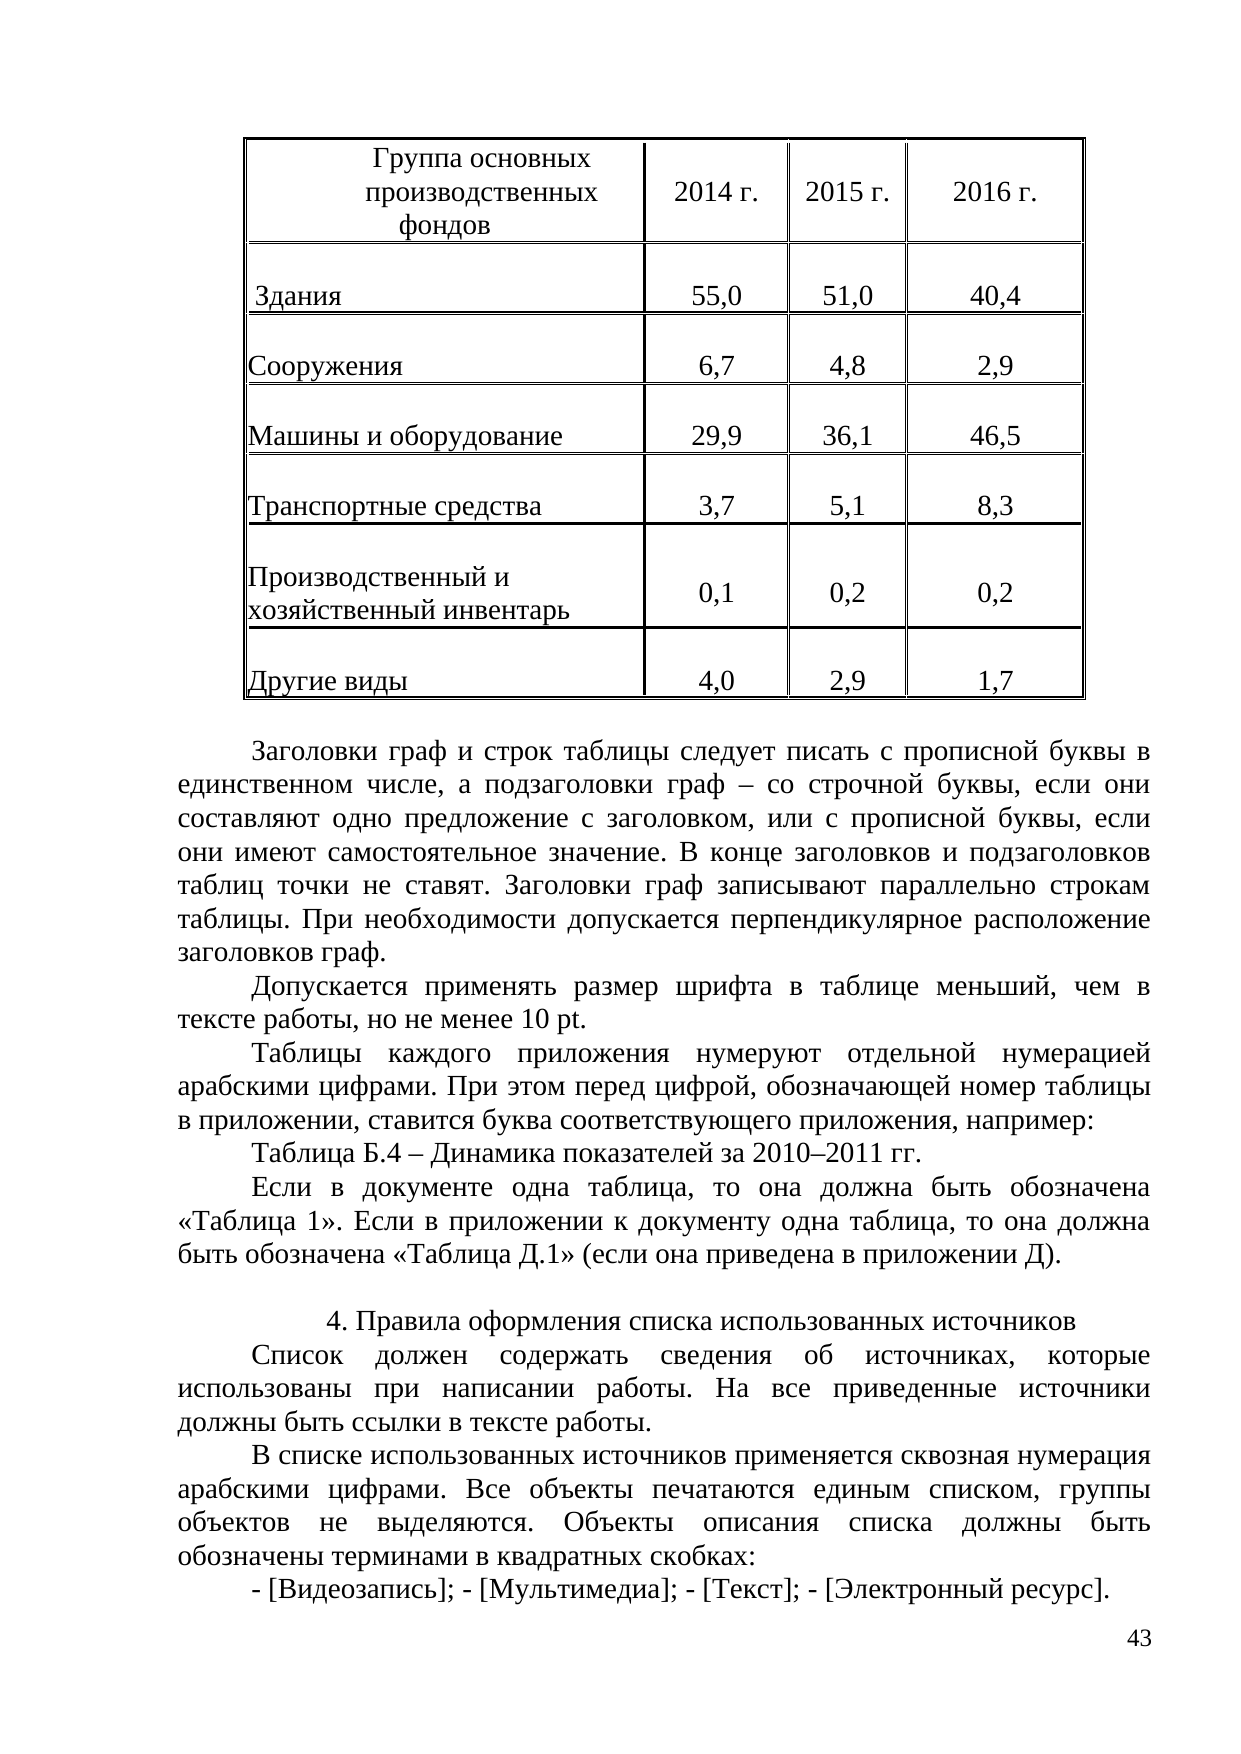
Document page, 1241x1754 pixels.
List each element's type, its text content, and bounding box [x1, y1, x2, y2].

table_cell 4,8 [790, 315, 905, 381]
table_cell 6,7 [646, 315, 787, 381]
text В списке использованных источников применяется сквозная нумерация арабскими цифрами. Все объекты печатаются единым списком, группы объектов не выделяются. Объекты описания списка должны быть обозначены терминами в квадратных скобках: [177, 1437, 1152, 1572]
table_cell 51,0 [790, 244, 905, 311]
table_cell 46,5 [908, 381, 1083, 452]
text - [Видеозапись]; - [Мультимедиа]; - [Текст]; - [Электронный ресурс]. [177, 1572, 1152, 1605]
table_cell 0,2 [908, 522, 1082, 626]
table_cell 29,9 [646, 385, 787, 452]
text Список должен содержать сведения об источниках, которые использованы при написании работы. На все приведенные источники должны быть ссылки в тексте работы. [177, 1337, 1152, 1437]
table_cell Здания [245, 241, 644, 311]
table_cell 1,7 [907, 626, 1082, 696]
text Допускается применять размер шрифта в таблице меньший, чем в тексте работы, но не менее 10 pt. [177, 968, 1152, 1035]
text Таблица Б.4 – Динамика показателей за 2010–2011 гг. [177, 1136, 1152, 1169]
table_cell 40,4 [907, 241, 1084, 311]
table_cell 3,7 [646, 455, 787, 522]
text Если в документе одна таблица, то она должна быть обозначена «Таблица 1». Если в приложении к документу одна таблица, то она должна быть обозначена «Таблица Д.1» (если она приведена в приложении Д). [177, 1169, 1152, 1270]
text 4. Правила оформления списка использованных источников [177, 1303, 1152, 1337]
table_cell 4,0 [644, 629, 788, 696]
table_cell 8,3 [907, 452, 1084, 522]
table_cell Производственный и хозяйственный инвентарь [247, 522, 643, 626]
table_cell 36,1 [790, 385, 905, 452]
table_cell 55,0 [646, 244, 787, 311]
text Таблицы каждого приложения нумеруют отдельной нумерацией арабскими цифрами. При этом перед цифрой, обозначающей номер таблицы в приложении, ставится буква соответствующего приложения, например: [177, 1035, 1152, 1136]
table_cell Машины и оборудование [247, 381, 643, 452]
table_cell 5,1 [790, 455, 905, 522]
table_cell 2,9 [908, 311, 1083, 381]
table_cell Сооружения [247, 311, 643, 381]
table_header 2014 г. [644, 140, 788, 241]
table_cell 2,9 [789, 629, 907, 696]
table_cell 0,1 [646, 525, 787, 626]
table_cell Транспортные средства [245, 452, 644, 522]
table_cell 0,2 [790, 525, 905, 626]
text Заголовки граф и строк таблицы следует писать с прописной буквы в единственном числе, а подзаголовки граф – со строчной буквы, если они составляют одно предложение с заголовком, или с прописной буквы, если они имеют самостоятельное значение. В конце заголовков и подзаголовков таблиц точки не ставят. Заголовки граф записывают параллельно строкам таблицы. При необходимости допускается перпендикулярное расположение заголовков граф. [177, 733, 1152, 968]
table_header 2015 г. [789, 140, 907, 241]
table_header Группа основных производственных фондов [247, 140, 644, 241]
table_header 2016 г. [907, 140, 1082, 241]
table_cell Другие виды [247, 626, 644, 696]
